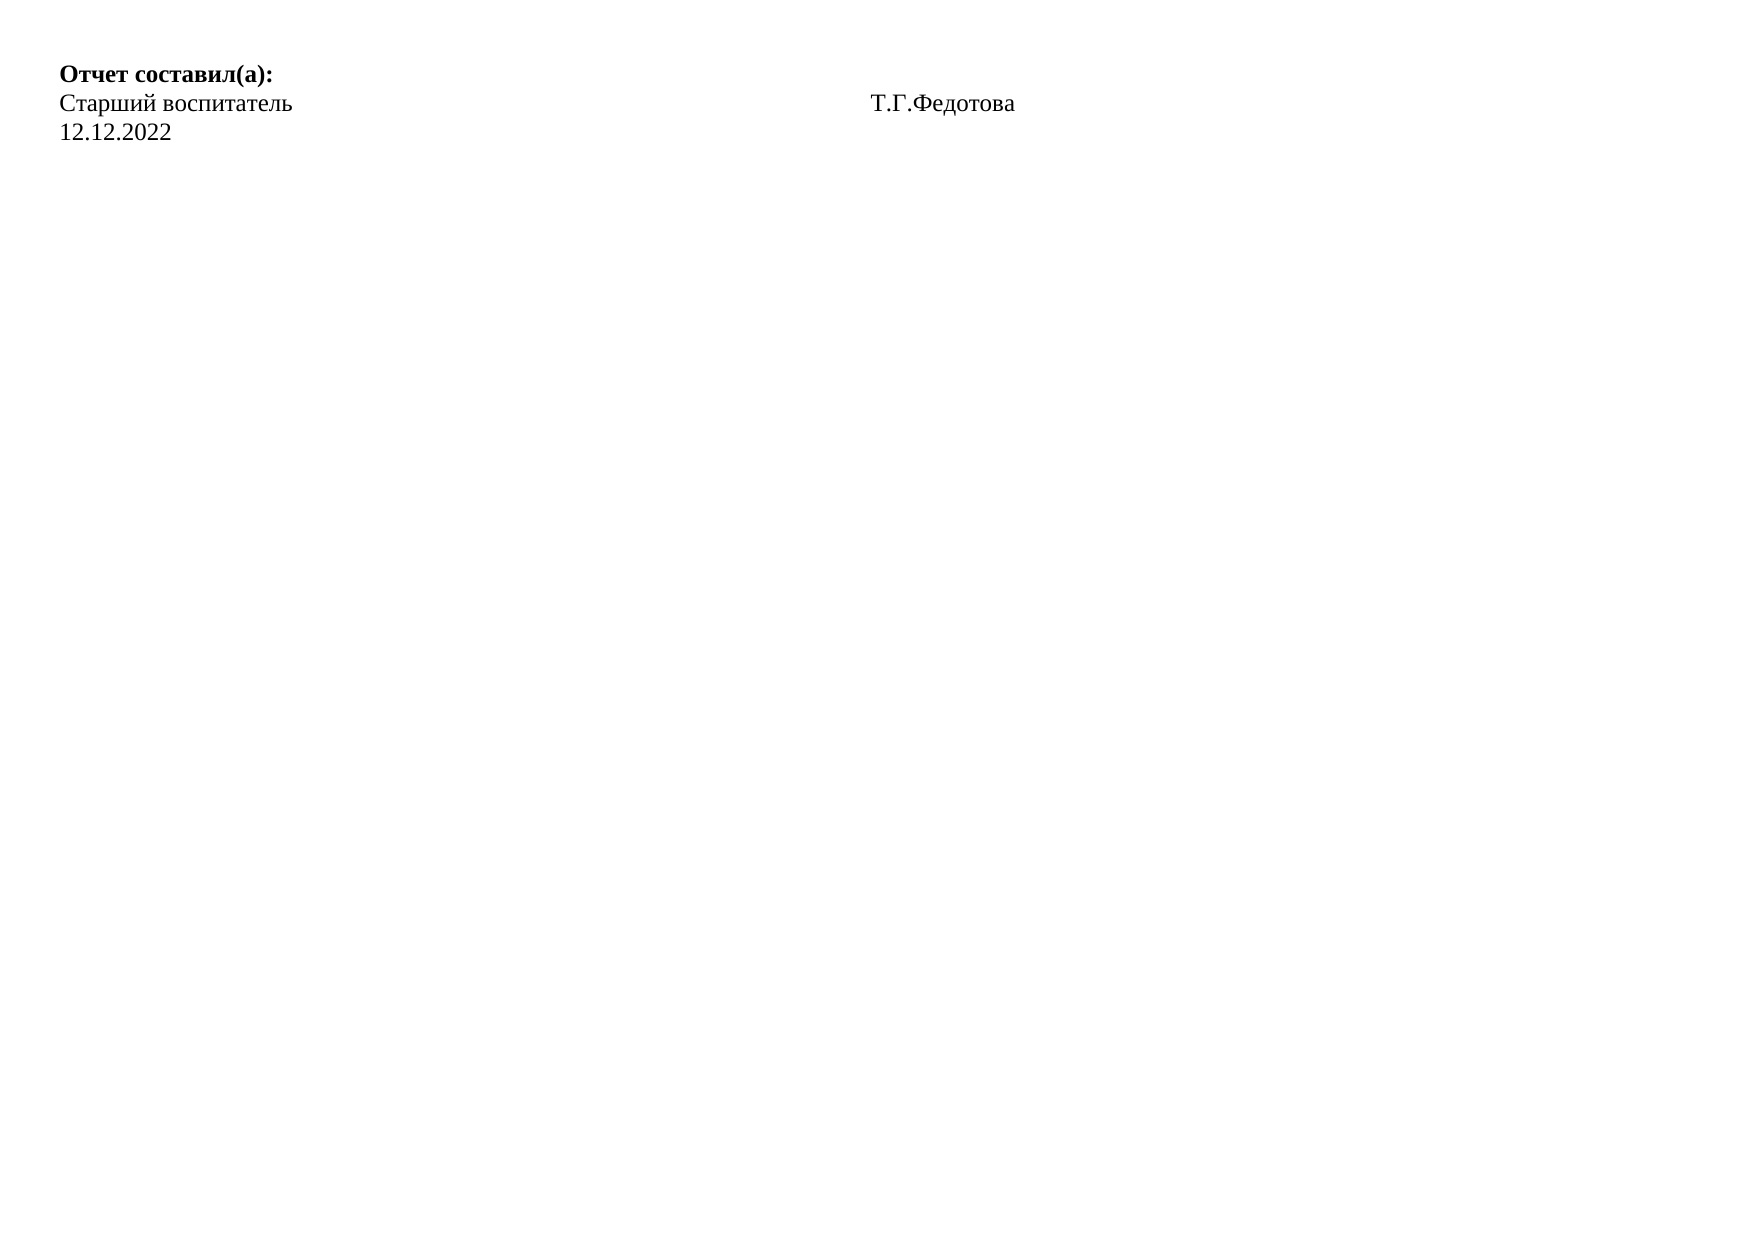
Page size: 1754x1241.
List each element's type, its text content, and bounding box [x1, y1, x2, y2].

text 12.12.2022 [59, 117, 1695, 145]
text Отчет составил(а): [59, 59, 1695, 88]
text Старший воспитатель Т.Г.Федотова [59, 88, 1695, 117]
